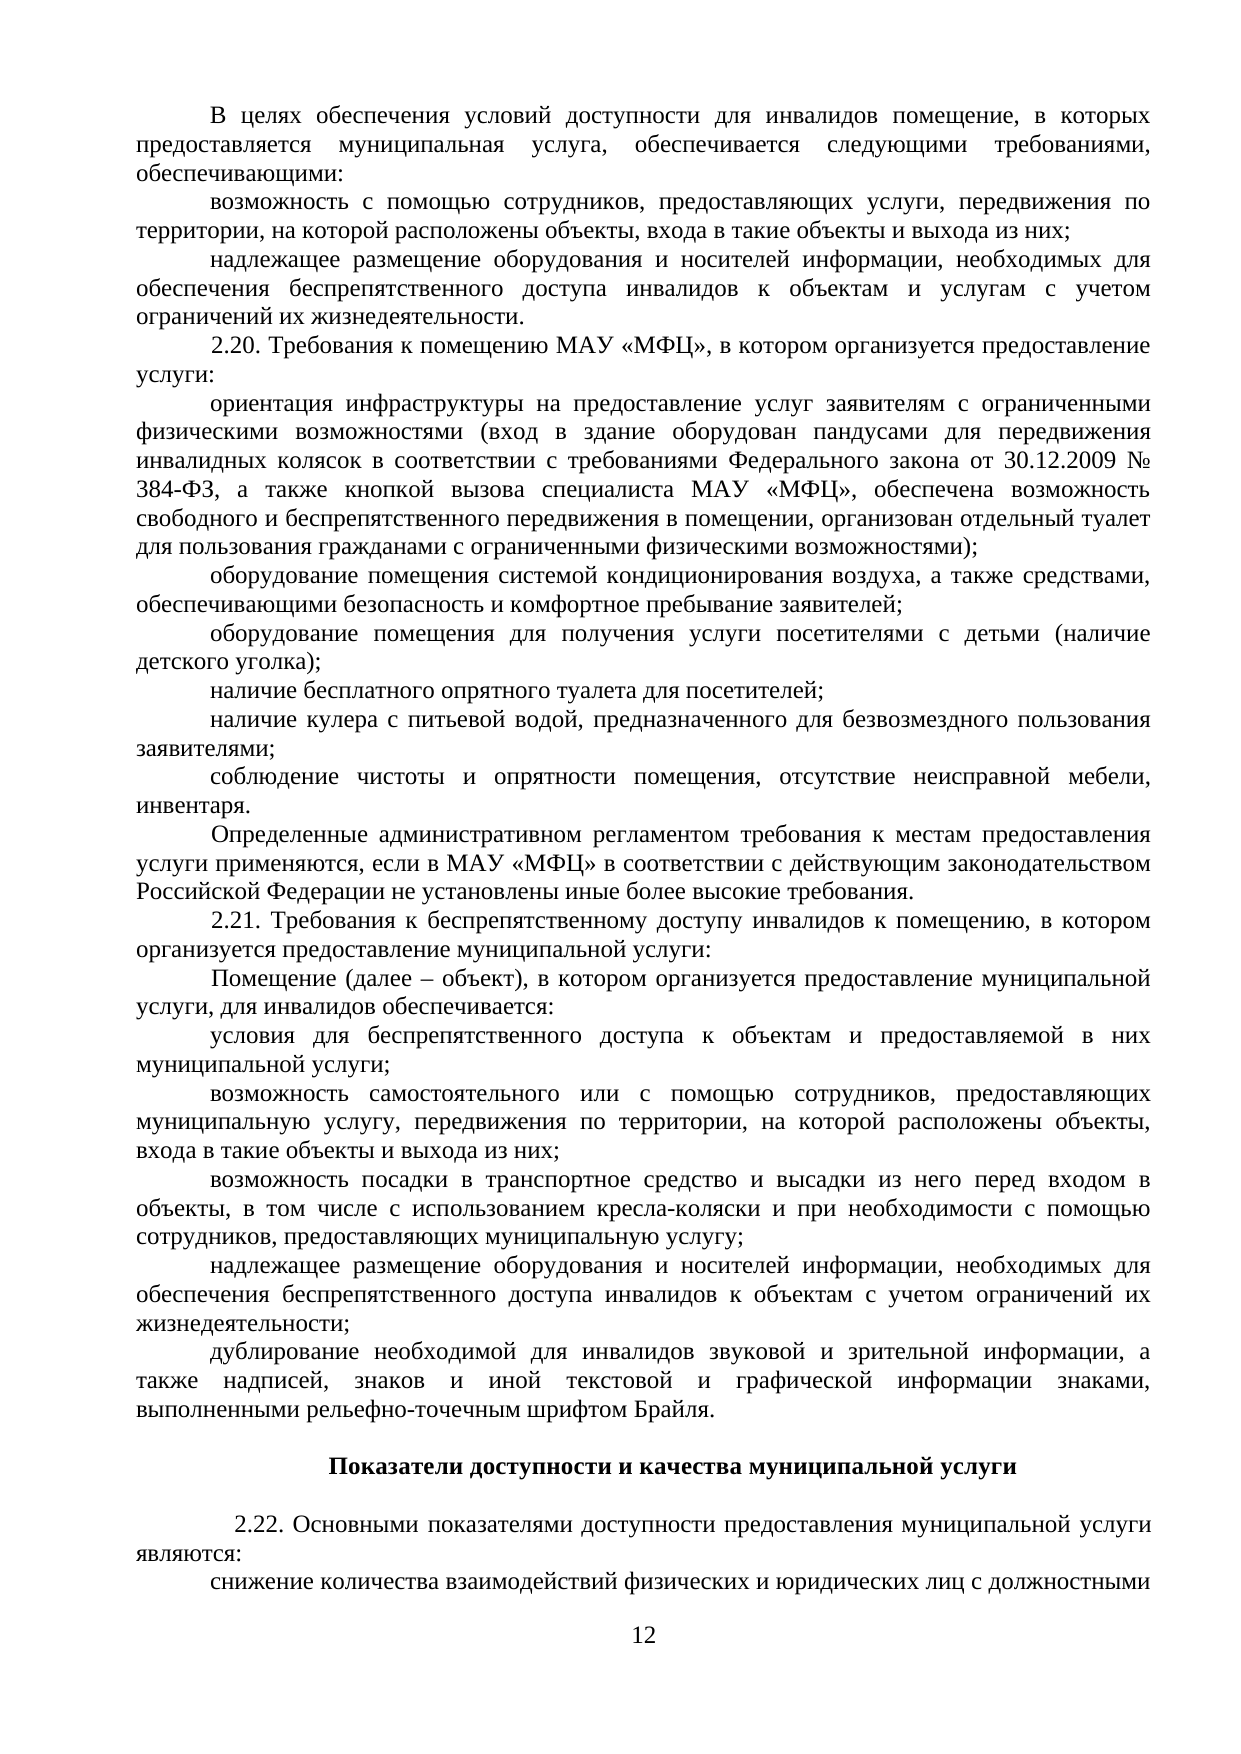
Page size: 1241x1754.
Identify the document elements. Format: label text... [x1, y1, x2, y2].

text возможность самостоятельного или с помощью сотрудников, предоставляющих муниципальную услугу, передвижения по территории, на которой расположены объекты, входа в такие объекты и выхода из них; [136, 1078, 1152, 1164]
text 2.20. Требования к помещению МАУ «МФЦ», в котором организуется предоставление услуги: [136, 330, 1152, 388]
text ориентация инфраструктуры на предоставление услуг заявителям с ограниченными физическими возможностями (вход в здание оборудован пандусами для передвижения инвалидных колясок в соответствии с требованиями Федерального закона от 30.12.2009 № 384-ФЗ, а также кнопкой вызова специалиста МАУ «МФЦ», обеспечена возможность свободного и беспрепятственного передвижения в помещении, организован отдельный туалет для пользования гражданами с ограниченными физическими возможностями); [136, 388, 1152, 560]
text Определенные административном регламентом требования к местам предоставления услуги применяются, если в МАУ «МФЦ» в соответствии с действующим законодательством Российской Федерации не установлены иные более высокие требования. [136, 819, 1152, 905]
text наличие кулера с питьевой водой, предназначенного для безвозмездного пользования заявителями; [136, 704, 1152, 761]
text В целях обеспечения условий доступности для инвалидов помещение, в которых предоставляется муниципальная услуга, обеспечивается следующими требованиями, обеспечивающими: [136, 100, 1152, 186]
text соблюдение чистоты и опрятности помещения, отсутствие неисправной мебели, инвентаря. [136, 761, 1152, 819]
text возможность посадки в транспортное средство и высадки из него перед входом в объекты, в том числе с использованием кресла-коляски и при необходимости с помощью сотрудников, предоставляющих муниципальную услугу; [136, 1164, 1152, 1250]
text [136, 1566, 1152, 1595]
text условия для беспрепятственного доступа к объектам и предоставляемой в них муниципальной услуги; [136, 1020, 1152, 1078]
text Показатели доступности и качества муниципальной услуги [136, 1451, 1152, 1480]
text наличие бесплатного опрятного туалета для посетителей; [136, 675, 1152, 704]
text оборудование помещения системой кондиционирования воздуха, а также средствами, обеспечивающими безопасность и комфортное пребывание заявителей; [136, 560, 1152, 618]
text Помещение (далее – объект), в котором организуется предоставление муниципальной услуги, для инвалидов обеспечивается: [136, 963, 1152, 1020]
text 2.22. Основными показателями доступности предоставления муниципальной услуги являются: [136, 1480, 1152, 1566]
text оборудование помещения для получения услуги посетителями с детьми (наличие детского уголка); [136, 618, 1152, 675]
text надлежащее размещение оборудования и носителей информации, необходимых для обеспечения беспрепятственного доступа инвалидов к объектам с учетом ограничений их жизнедеятельности; [136, 1250, 1152, 1336]
text 2.21. Требования к беспрепятственному доступу инвалидов к помещению, в котором организуется предоставление муниципальной услуги: [136, 905, 1152, 963]
text возможность с помощью сотрудников, предоставляющих услуги, передвижения по территории, на которой расположены объекты, входа в такие объекты и выхода из них; [136, 186, 1152, 244]
text надлежащее размещение оборудования и носителей информации, необходимых для обеспечения беспрепятственного доступа инвалидов к объектам и услугам с учетом ограничений их жизнедеятельности. [136, 244, 1152, 330]
text дублирование необходимой для инвалидов звуковой и зрительной информации, а также надписей, знаков и иной текстовой и графической информации знаками, выполненными рельефно-точечным шрифтом Брайля. [136, 1336, 1152, 1423]
